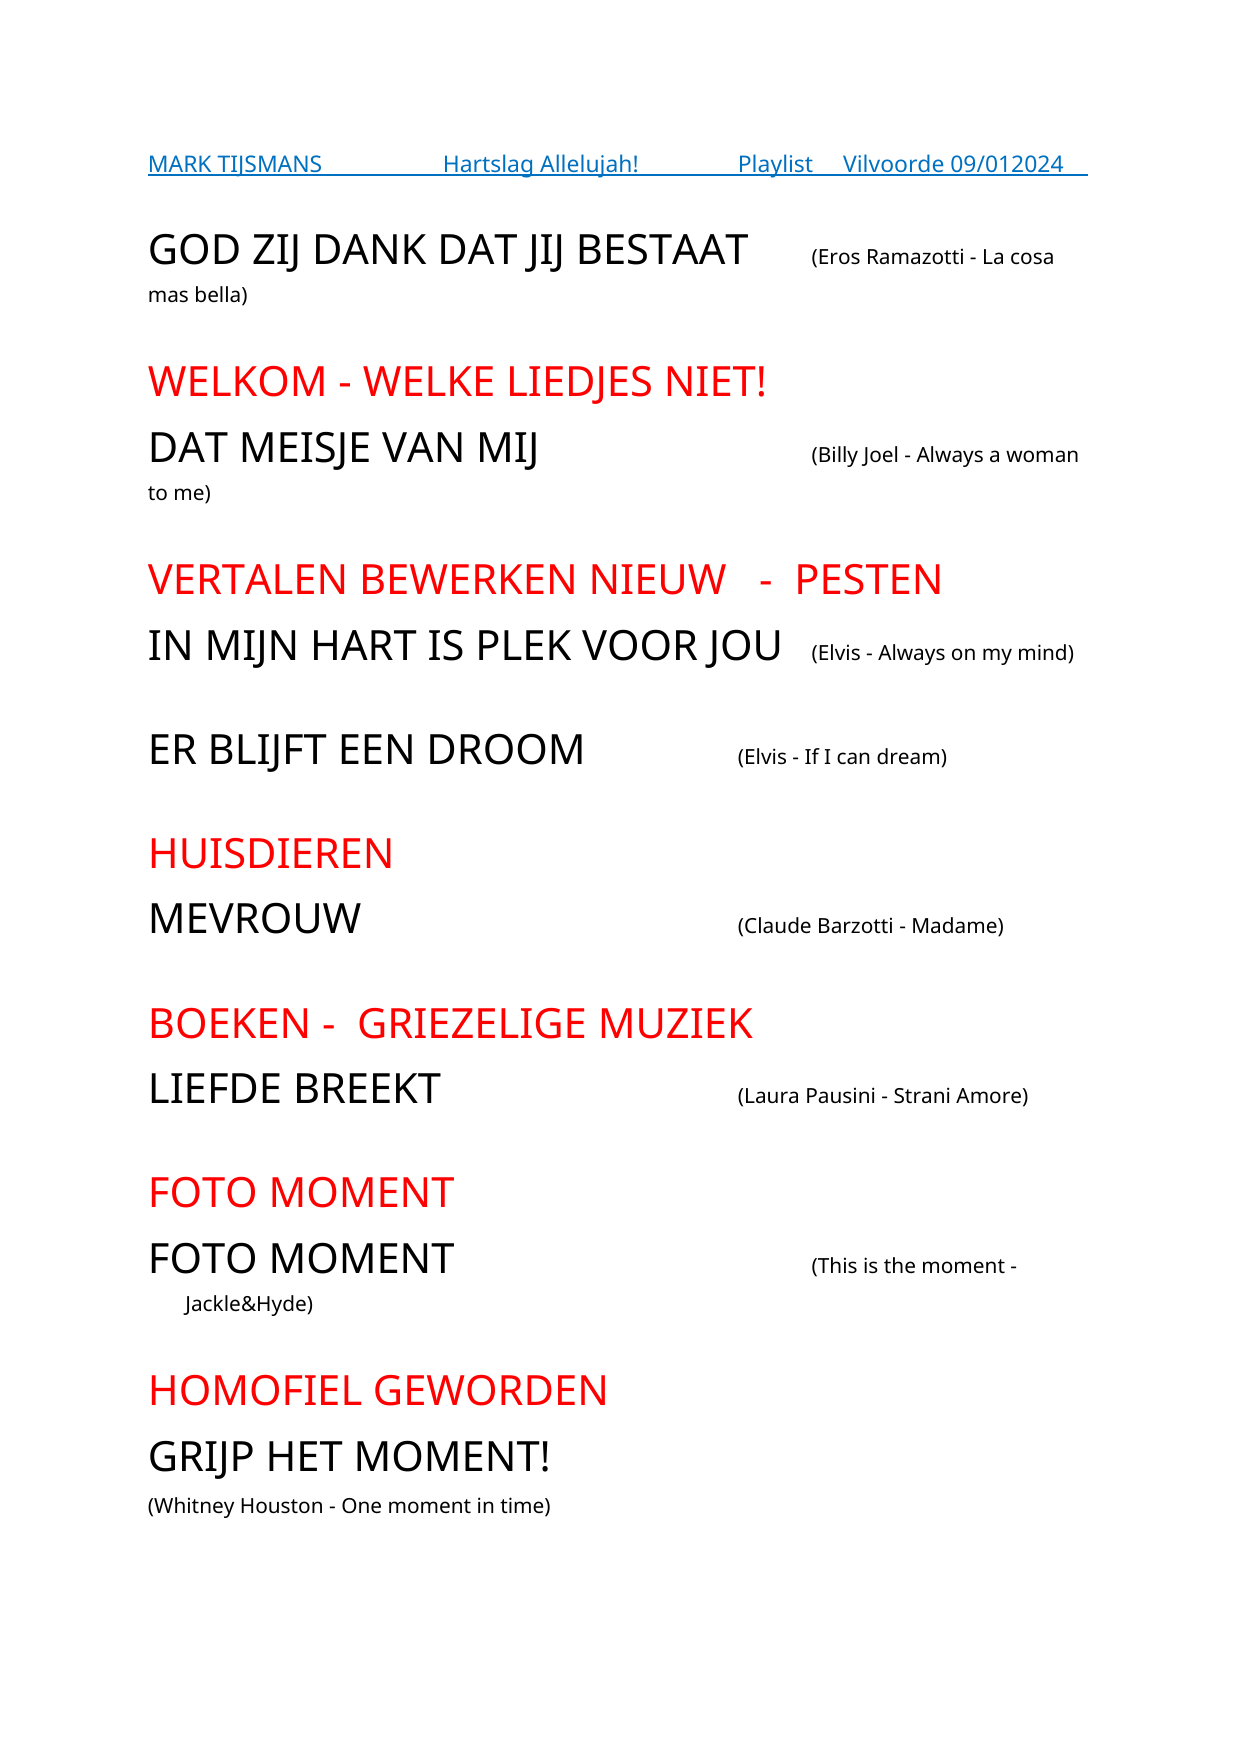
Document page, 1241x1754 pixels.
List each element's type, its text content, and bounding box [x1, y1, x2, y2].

text MARK TIJSMANS Hartslag Allelujah! Playlist Vilvoorde 09/012024 [148, 148, 1093, 179]
text GOD ZIJ DANK DAT JIJ BESTAAT (Eros Ramazotti - La cosa mas bella) [148, 219, 1093, 309]
list (Whitney Houston - One moment in time) [148, 1492, 1093, 1520]
list FOTO MOMENT [148, 1163, 1093, 1220]
list GRIJP HET MOMENT! [148, 1426, 1093, 1483]
list HOMOFIEL GEWORDEN [148, 1361, 1093, 1418]
list LIEFDE BREEKT (Laura Pausini - Strani Amore) [148, 1059, 1093, 1116]
list BOEKEN - GRIEZELIGE MUZIEK [148, 994, 1093, 1050]
text VERTALEN BEWERKEN NIEUW - PESTEN [148, 550, 1093, 607]
list DAT MEISJE VAN MIJ (Billy Joel - Always a woman to me) [148, 417, 1093, 507]
list MEVROUW (Claude Barzotti - Madame) [148, 889, 1093, 946]
list FOTO MOMENT (This is the moment - Jackle&Hyde) [148, 1228, 1093, 1318]
text WELKOM - WELKE LIEDJES NIET! [148, 352, 1093, 409]
list ER BLIJFT EEN DROOM (Elvis - If I can dream) [148, 720, 1093, 776]
text IN MIJN HART IS PLEK VOOR JOU (Elvis - Always on my mind) [148, 615, 1093, 672]
list HUISDIEREN [148, 824, 1093, 881]
